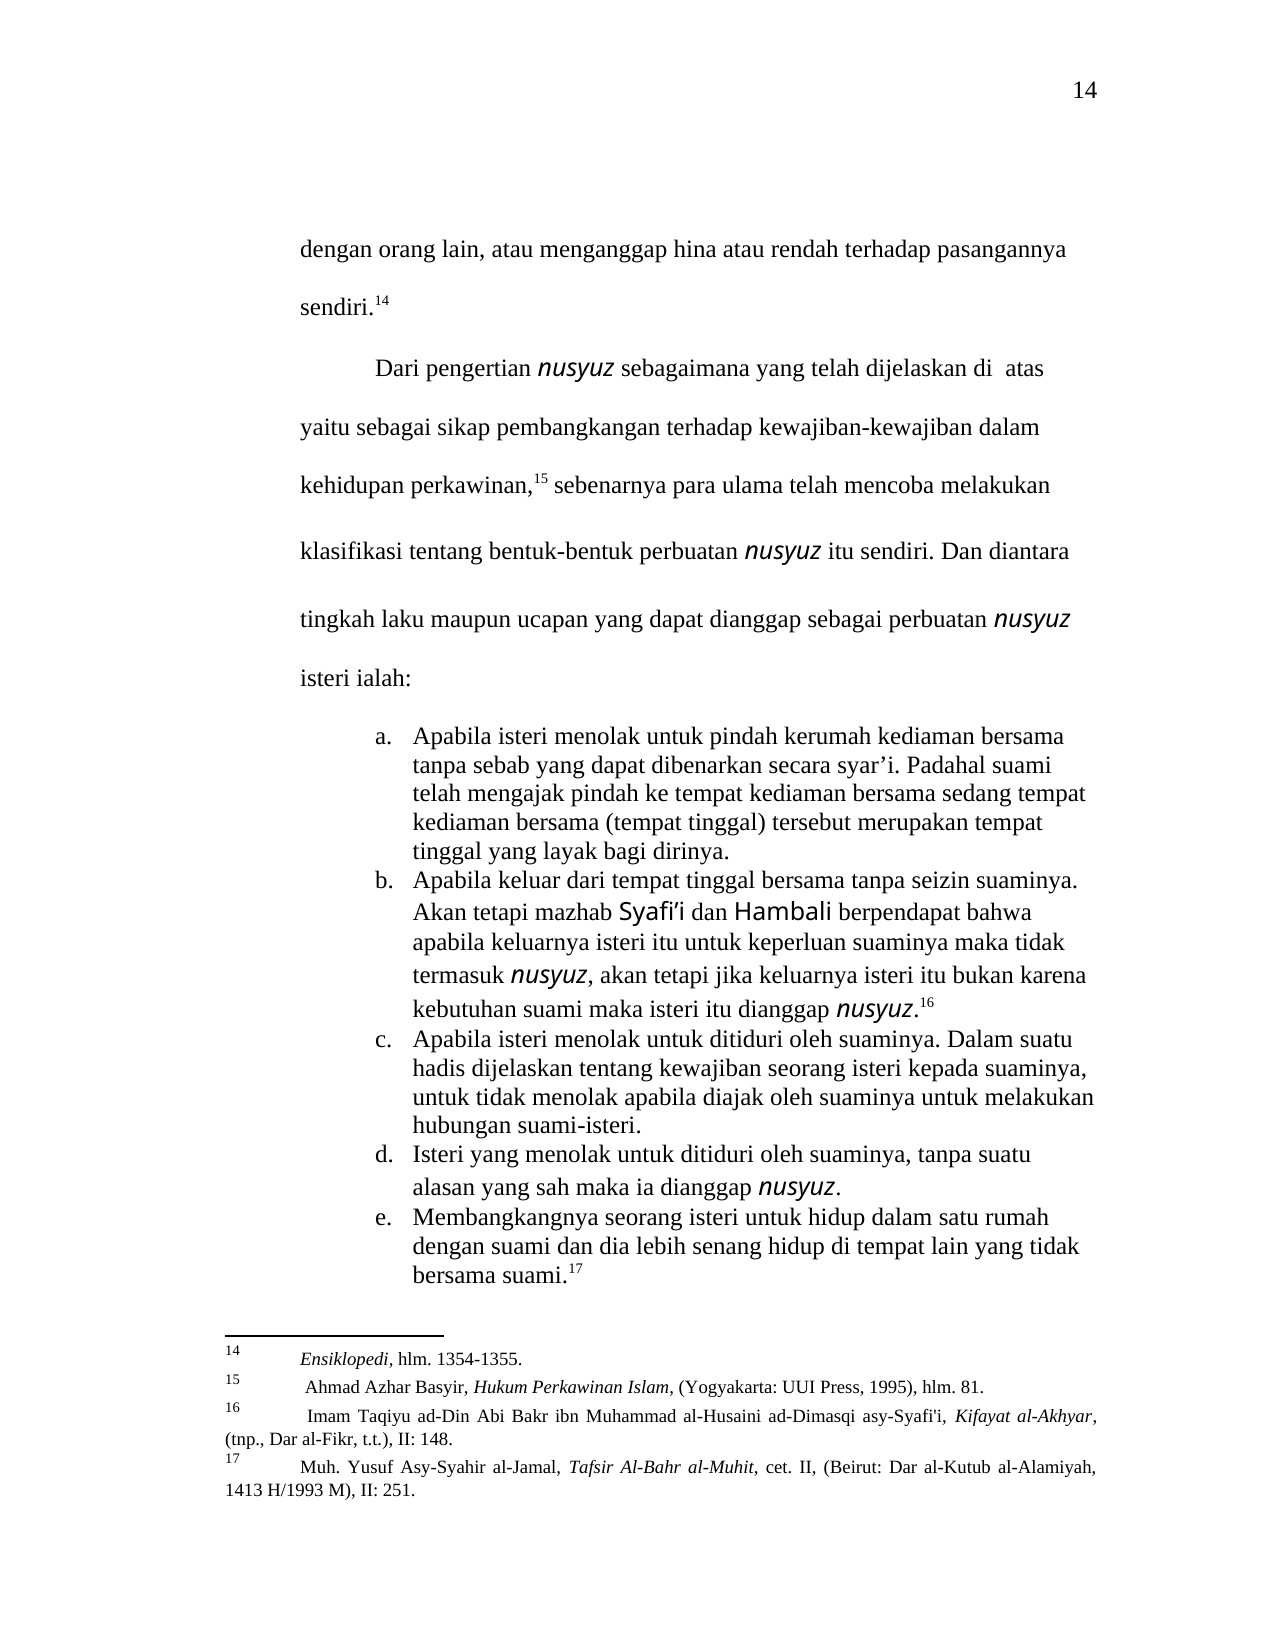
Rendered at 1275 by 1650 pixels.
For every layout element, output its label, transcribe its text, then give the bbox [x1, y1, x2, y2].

list Isteri yang menolak untuk ditiduri oleh suaminya, tanpa suatu alasan yang sah maka ia dianggap nusyuz. [375, 1139, 1097, 1202]
text Dari pengertian nusyuz sebagaimana yang telah dijelaskan di atas yaitu sebagai sikap pembangkangan terhadap kewajiban-kewajiban dalam kehidupan perkawinan, sebenarnya para ulama telah mencoba melakukan klasifikasi tentang bentuk-bentuk perbuatan nusyuz itu sendiri. Dan diantara tingkah laku maupun ucapan yang dapat dianggap sebagai perbuatan nusyuz isteri ialah: [300, 349, 1097, 692]
list Apabila keluar dari tempat tinggal bersama tanpa seizin suaminya. Akan tetapi mazhab Syafi’i dan Hambali berpendapat bahwa apabila keluarnya isteri itu untuk keperluan suaminya maka tidak termasuk nusyuz, akan tetapi jika keluarnya isteri itu bukan karena kebutuhan suami maka isteri itu dianggap nusyuz. [375, 865, 1097, 1024]
list Membangkangnya seorang isteri untuk hidup dalam satu rumah dengan suami dan dia lebih senang hidup di tempat lain yang tidak bersama suami. [375, 1202, 1097, 1288]
list Apabila isteri menolak untuk ditiduri oleh suaminya. Dalam suatu hadis dijelaskan tentang kewajiban seorang isteri kepada suaminya, untuk tidak menolak apabila diajak oleh suaminya untuk melakukan hubungan suami-isteri. [375, 1024, 1097, 1139]
list Apabila isteri menolak untuk pindah kerumah kediaman bersama tanpa sebab yang dapat dibenarkan secara syar’i. Padahal suami telah mengajak pindah ke tempat kediaman bersama sedang tempat kediaman bersama (tempat tinggal) tersebut merupakan tempat tinggal yang layak bagi dirinya. [375, 721, 1097, 865]
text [300, 234, 1097, 321]
